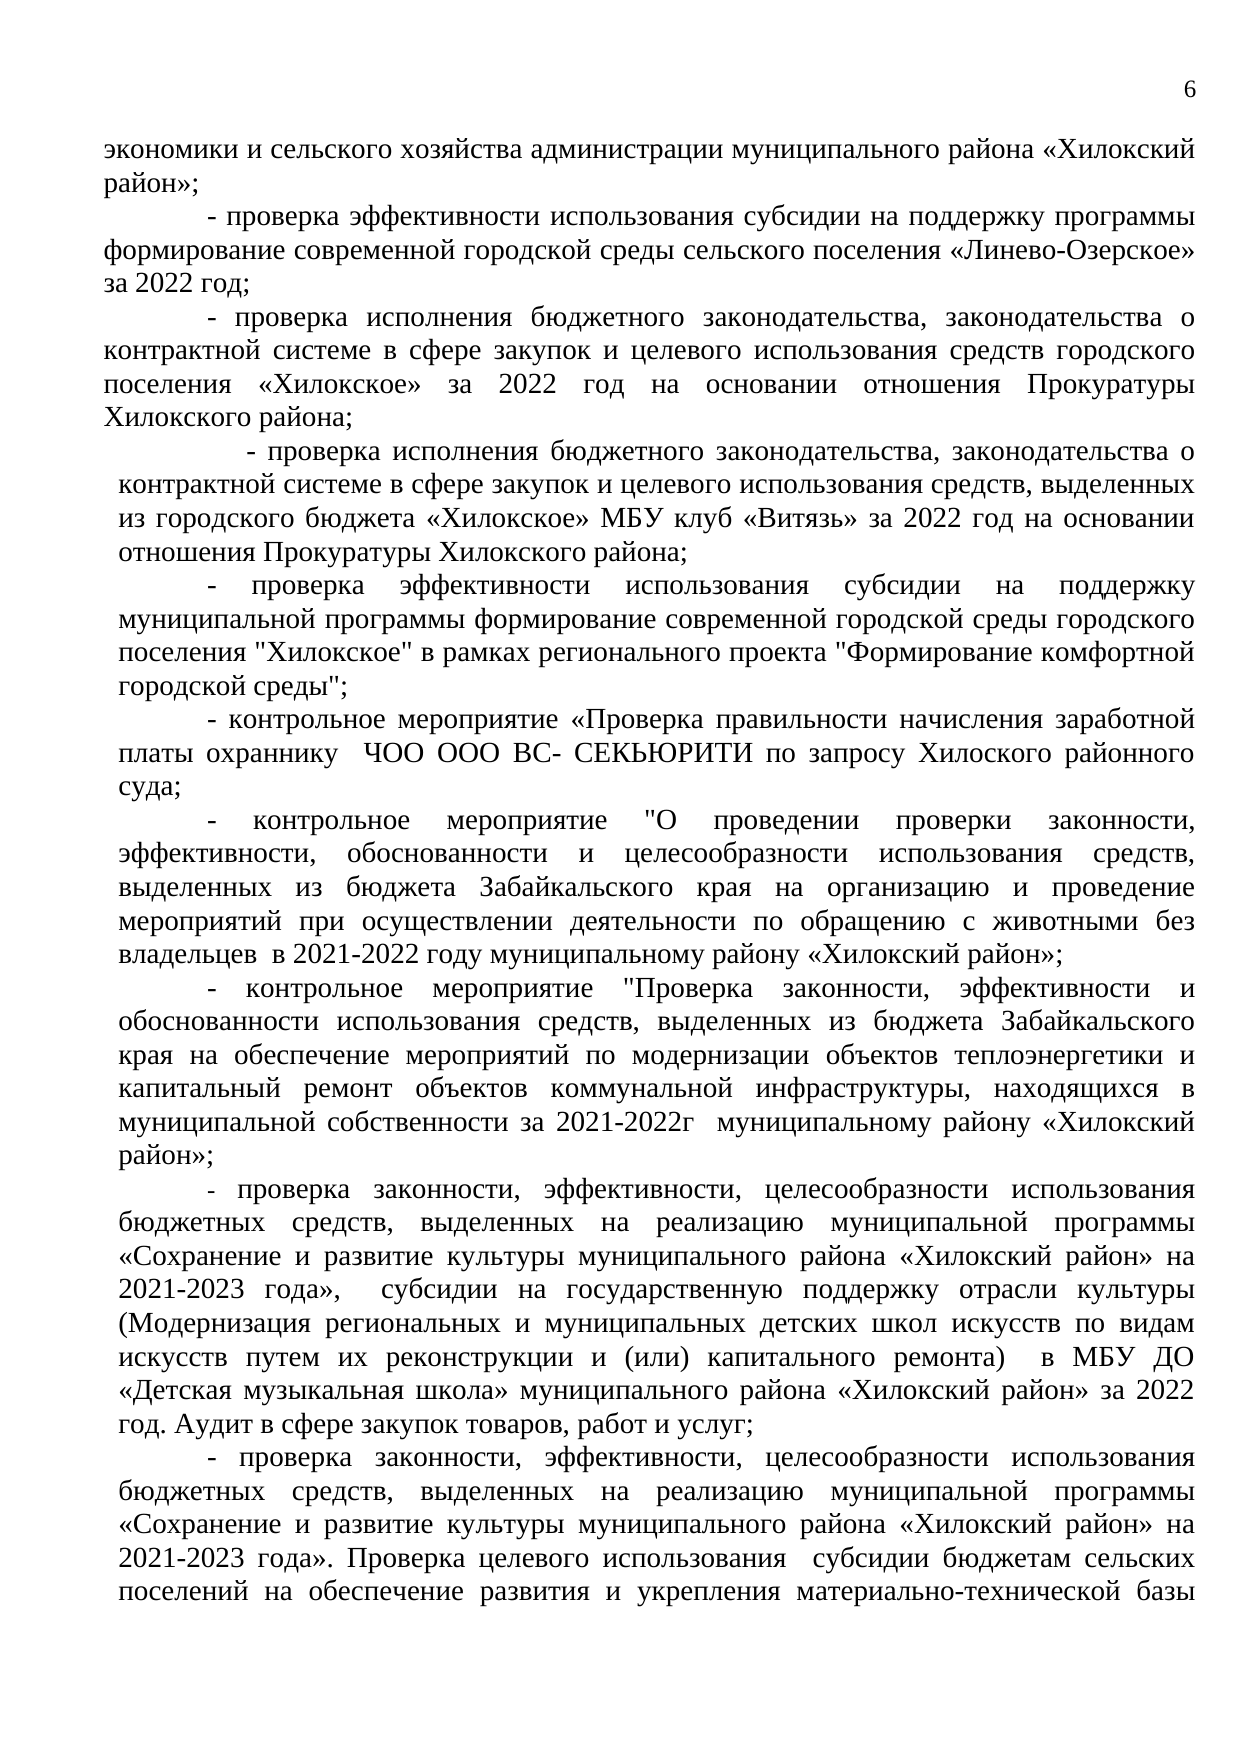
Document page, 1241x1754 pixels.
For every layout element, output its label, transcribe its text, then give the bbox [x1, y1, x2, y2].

text - проверка законности, эффективности, целесообразности использования бюджетных средств, выделенных на реализацию муниципальной программы «Сохранение и развитие культуры муниципального района «Хилокский район» на 2021-2023 года», субсидии на государственную поддержку отрасли культуры (Модернизация региональных и муниципальных детских школ искусств по видам искусств путем их реконструкции и (или) капитального ремонта) в МБУ ДО «Детская музыкальная школа» муниципального района «Хилокский район» за 2022 год. Аудит в сфере закупок товаров, работ и услуг; [118, 1171, 1196, 1439]
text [118, 1439, 1196, 1607]
text - проверка исполнения бюджетного законодательства, законодательства о контрактной системе в сфере закупок и целевого использования средств городского поселения «Хилокское» за 2022 год на основании отношения Прокуратуры Хилокского района; [103, 299, 1196, 433]
text - проверка исполнения бюджетного законодательства, законодательства о контрактной системе в сфере закупок и целевого использования средств, выделенных из городского бюджета «Хилокское» МБУ клуб «Витязь» за 2022 год на основании отношения Прокуратуры Хилокского района; [118, 433, 1196, 567]
text - контрольное мероприятие "О проведении проверки законности, эффективности, обоснованности и целесообразности использования средств, выделенных из бюджета Забайкальского края на организацию и проведение мероприятий при осуществлении деятельности по обращению с животными без владельцев в 2021-2022 году муниципальному району «Хилокский район»; [118, 802, 1196, 970]
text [103, 131, 1196, 198]
text - контрольное мероприятие "Проверка законности, эффективности и обоснованности использования средств, выделенных из бюджета Забайкальского края на обеспечение мероприятий по модернизации объектов теплоэнергетики и капитальный ремонт объектов коммунальной инфраструктуры, находящихся в муниципальной собственности за 2021-2022г муниципальному району «Хилокский район»; [118, 970, 1196, 1171]
text - проверка эффективности использования субсидии на поддержку муниципальной программы формирование современной городской среды городского поселения "Хилокское" в рамках регионального проекта "Формирование комфортной городской среды"; [118, 567, 1196, 701]
text - проверка эффективности использования субсидии на поддержку программы формирование современной городской среды сельского поселения «Линево-Озерское» за 2022 год; [103, 198, 1196, 299]
text - контрольное мероприятие «Проверка правильности начисления заработной платы охраннику ЧОО ООО ВС- СЕКЬЮРИТИ по запросу Хилоского районного суда; [118, 701, 1196, 802]
